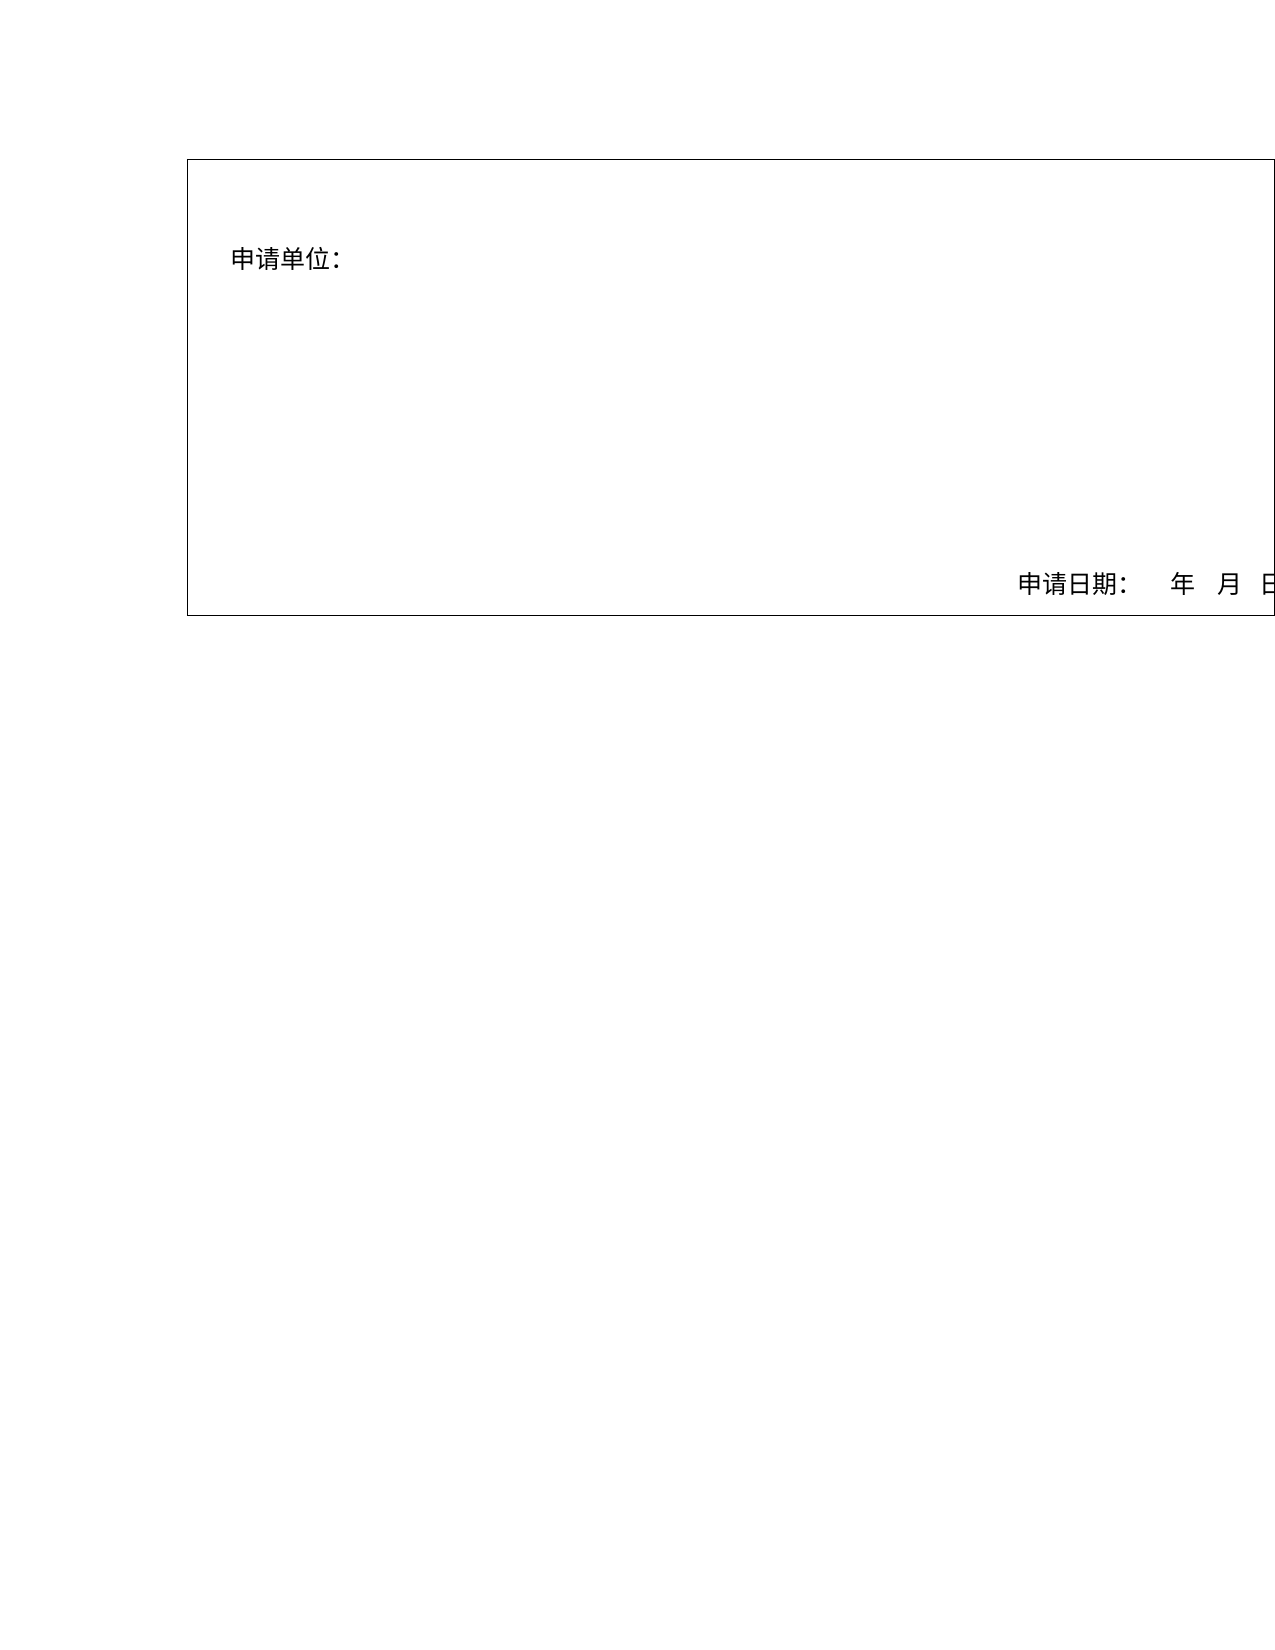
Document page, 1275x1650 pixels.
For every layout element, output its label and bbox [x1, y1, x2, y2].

table_cell [188, 160, 1274, 615]
